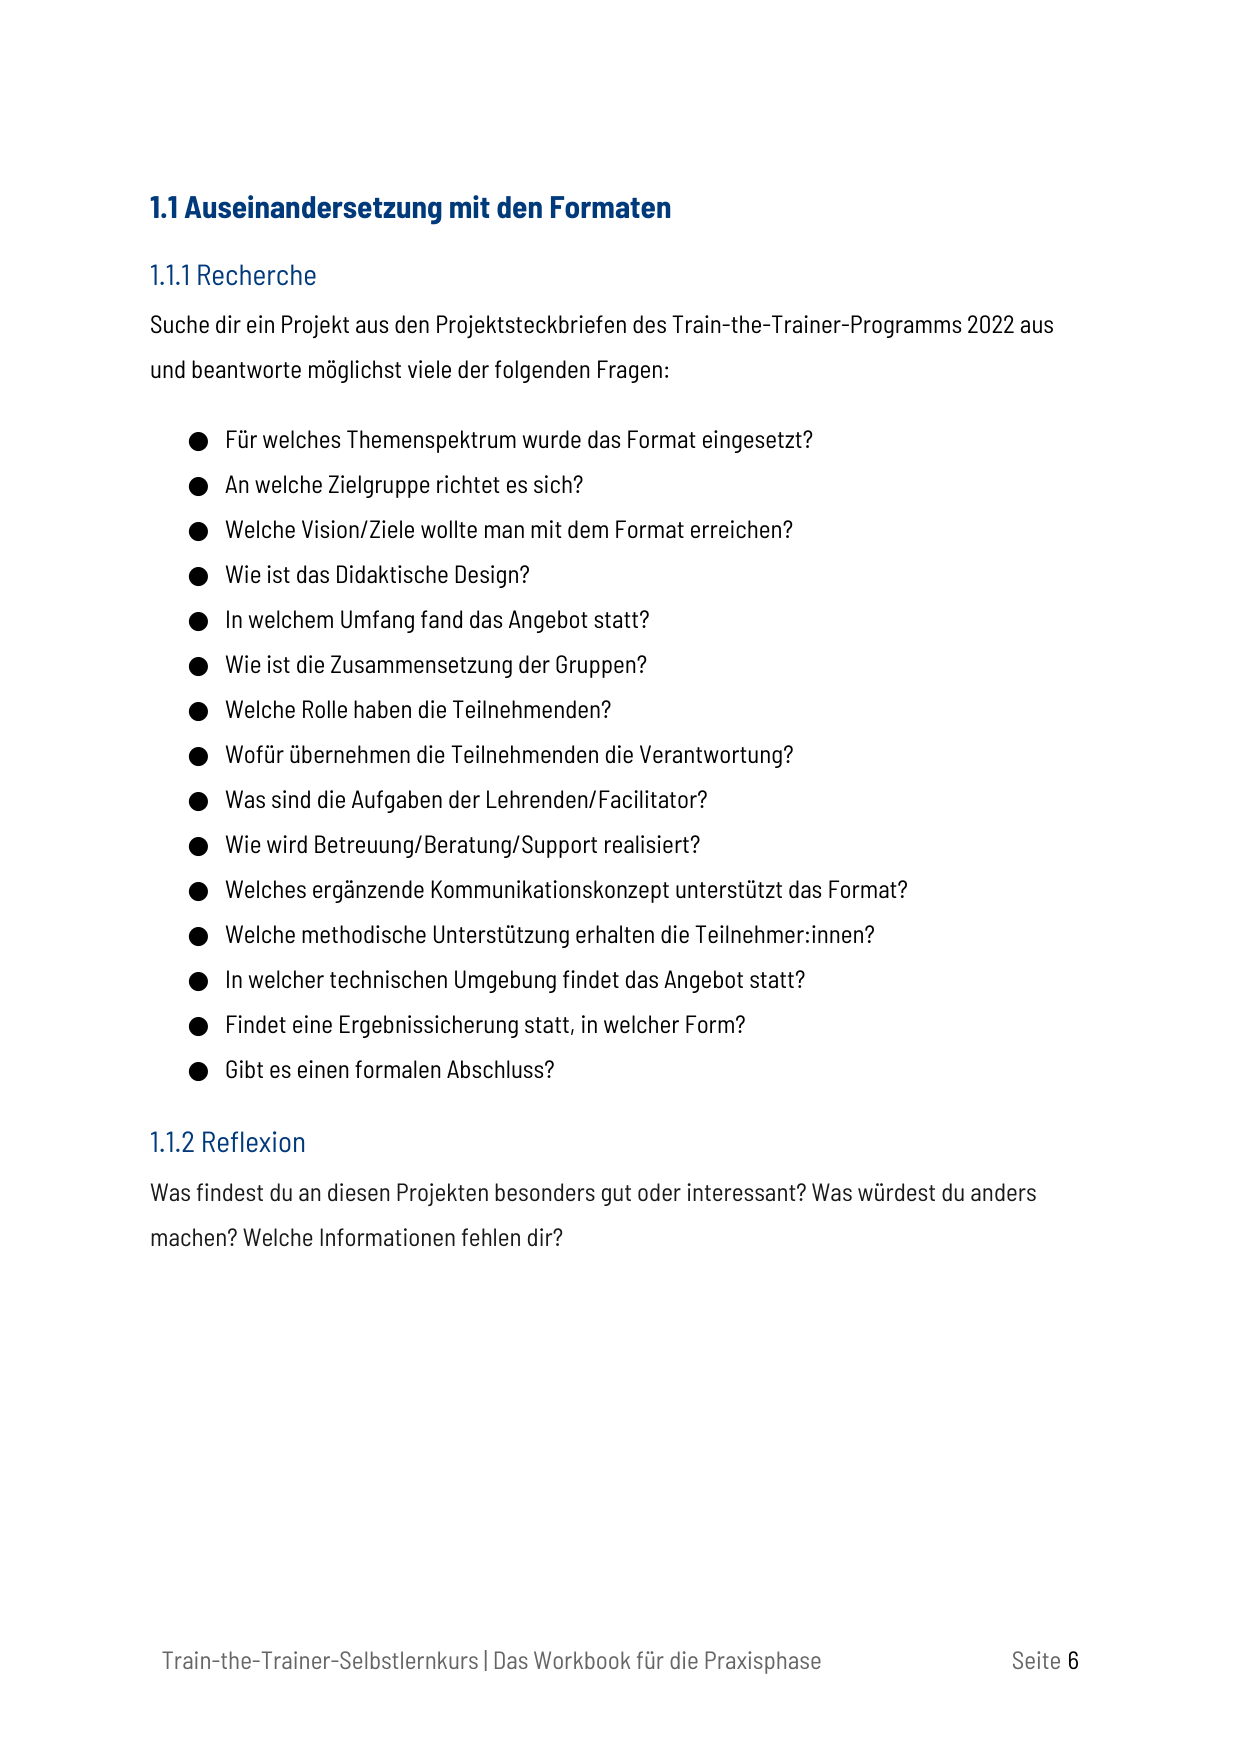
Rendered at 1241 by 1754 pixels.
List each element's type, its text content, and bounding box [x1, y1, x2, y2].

list Gibt es einen formalen Abschluss? [187, 1054, 1090, 1084]
text Was findest du an diesen Projekten besonders gut oder interessant? Was würdest du anders machen? Welche Informationen fehlen dir? [150, 1176, 1090, 1251]
list Wie ist die Zusammensetzung der Gruppen? [187, 649, 1090, 679]
list Wie wird Betreuung/Beratung/Support realisiert? [187, 829, 1090, 859]
text Suche dir ein Projekt aus den Projektsteckbriefen des Train-the-Trainer-Programms 2022 aus und beantworte möglichst viele der folgenden Fragen: [150, 309, 1090, 384]
text 1.1.1 Recherche [150, 256, 1090, 291]
list Was sind die Aufgaben der Lehrenden/Facilitator? [187, 784, 1090, 814]
list Findet eine Ergebnissicherung statt, in welcher Form? [187, 1009, 1090, 1039]
list In welcher technischen Umgebung findet das Angebot statt? [187, 964, 1090, 994]
list Für welches Themenspektrum wurde das Format eingesetzt? [187, 424, 1090, 454]
text 1.1.2 Reflexion [150, 1124, 1090, 1159]
list Welche Vision/Ziele wollte man mit dem Format erreichen? [187, 514, 1090, 544]
subtitle 1.1 Auseinandersetzung mit den Formaten [150, 187, 1090, 225]
list Wofür übernehmen die Teilnehmenden die Verantwortung? [187, 739, 1090, 769]
list Welches ergänzende Kommunikationskonzept unterstützt das Format? [187, 874, 1090, 904]
list Welche Rolle haben die Teilnehmenden? [187, 694, 1090, 724]
list Wie ist das Didaktische Design? [187, 559, 1090, 589]
list In welchem Umfang fand das Angebot statt? [187, 604, 1090, 634]
list Welche methodische Unterstützung erhalten die Teilnehmer:innen? [187, 919, 1090, 949]
list An welche Zielgruppe richtet es sich? [187, 469, 1090, 499]
